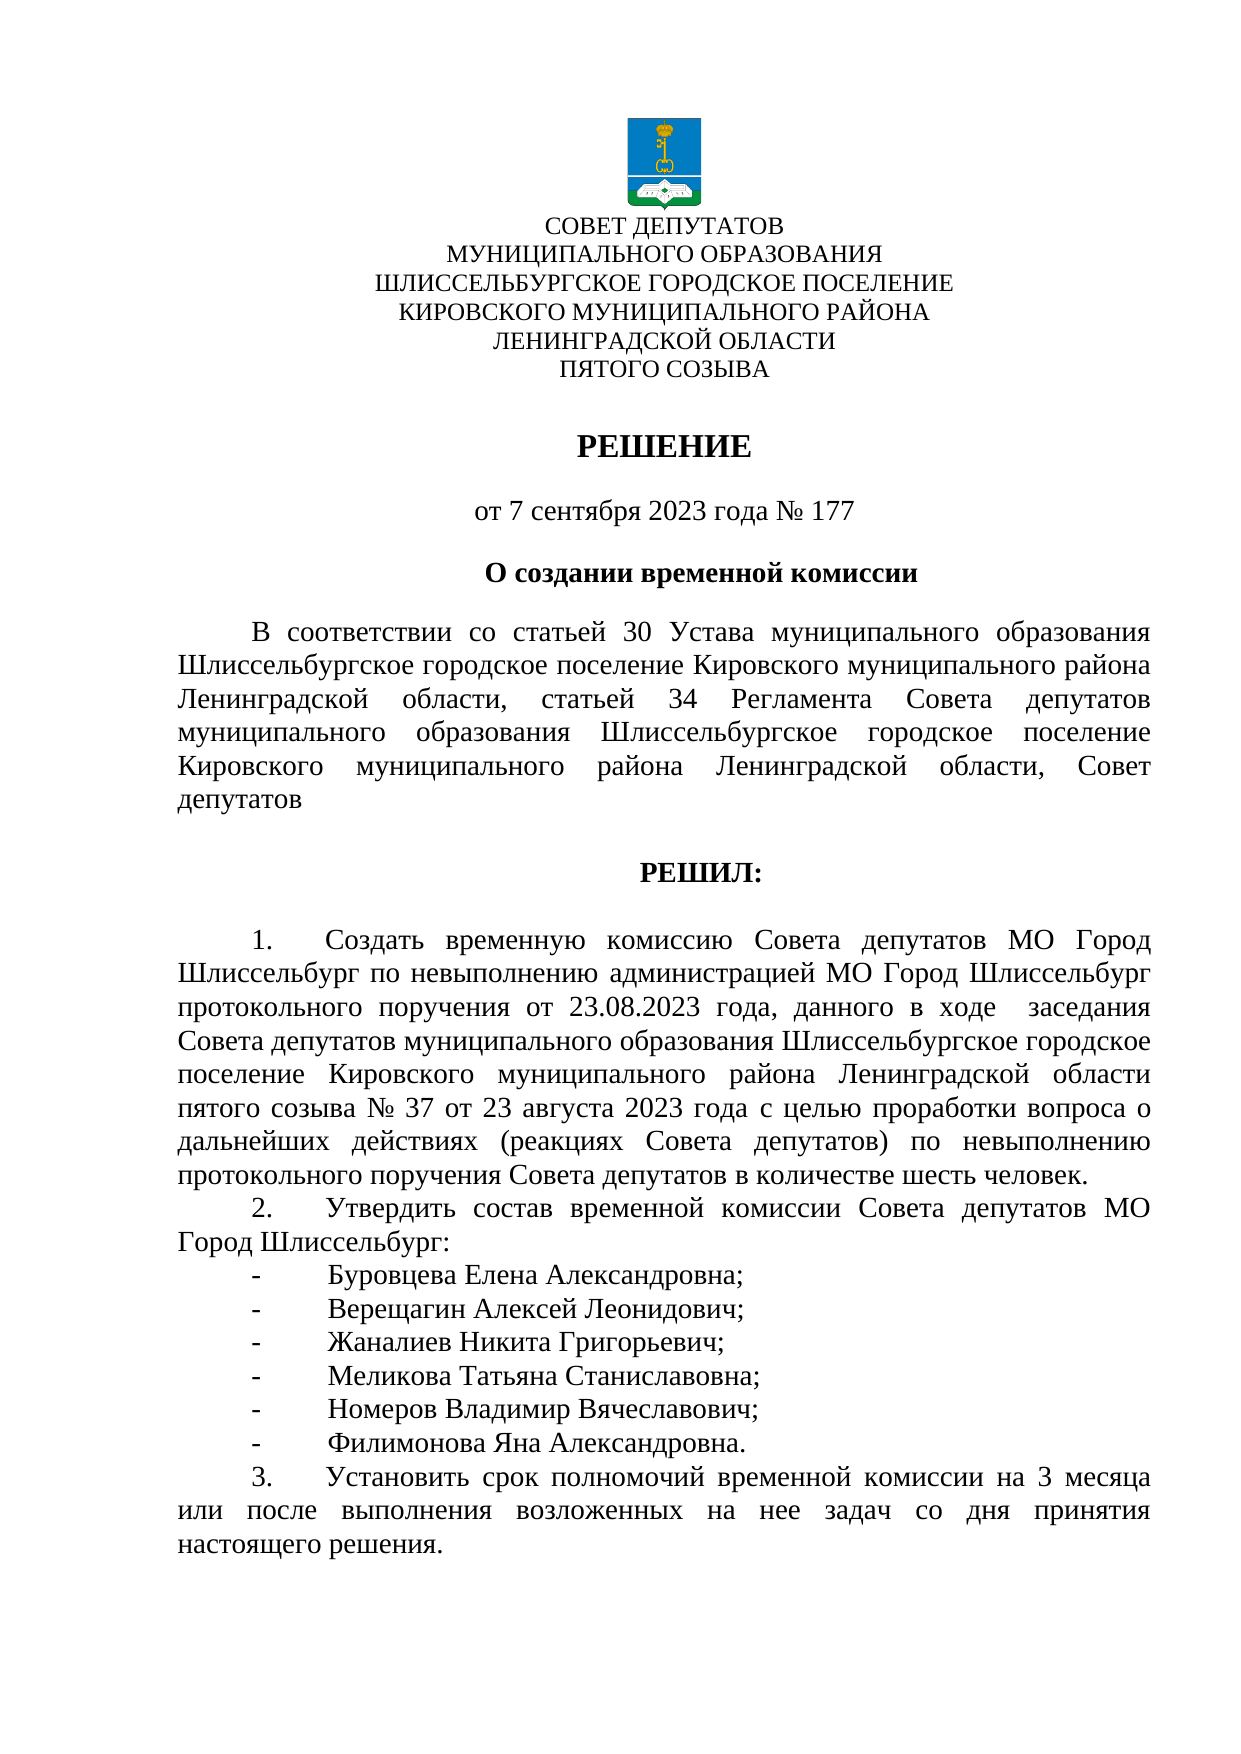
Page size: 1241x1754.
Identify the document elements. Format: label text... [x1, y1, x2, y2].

list Филимонова Яна Александровна. [177, 1425, 1152, 1459]
picture [627, 118, 702, 211]
text ЛЕНИНГРАДСКОЙ ОБЛАСТИ [177, 326, 1152, 354]
list Номеров Владимир Вячеславович; [177, 1392, 1152, 1425]
list Создать временную комиссию Совета депутатов МО Город Шлиссельбург по невыполнению администрацией МО Город Шлиссельбург протокольного поручения от 23.08.2023 года, данного в ходе заседания Совета депутатов муниципального образования Шлиссельбургское городское поселение Кировского муниципального района Ленинградской области пятого созыва № 37 от 23 августа 2023 года с целью проработки вопроса о дальнейших действиях (реакциях Совета депутатов) по невыполнению протокольного поручения Совета депутатов в количестве шесть человек. [177, 922, 1152, 1190]
text СОВЕТ ДЕПУТАТОВ [177, 211, 1152, 239]
text КИРОВСКОГО МУНИЦИПАЛЬНОГО РАЙОНА [177, 297, 1152, 326]
list Утвердить состав временной комиссии Совета депутатов МО Город Шлиссельбург: [177, 1190, 1152, 1257]
list Буровцева Елена Александровна; [177, 1257, 1152, 1291]
list Верещагин Алексей Леонидович; [177, 1291, 1152, 1324]
text РЕШЕНИЕ [177, 426, 1152, 465]
text РЕШИЛ: [177, 855, 1152, 888]
subtitle В соответствии со статьей 30 Устава муниципального образования Шлиссельбургское городское поселение Кировского муниципального района Ленинградской области, статьей 34 Регламента Совета депутатов муниципального образования Шлиссельбургское городское поселение Кировского муниципального района Ленинградской области, Совет депутатов [177, 614, 1152, 815]
text ПЯТОГО СОЗЫВА [177, 354, 1152, 383]
text от 7 сентября 2023 года № 177 [177, 493, 1152, 527]
list Установить срок полномочий временной комиссии на 3 месяца или после выполнения возложенных на нее задач со дня принятия настоящего решения. [177, 1459, 1152, 1559]
text ШЛИССЕЛЬБУРГСКОЕ ГОРОДСКОЕ ПОСЕЛЕНИЕ [177, 268, 1152, 297]
list Жаналиев Никита Григорьевич; [177, 1324, 1152, 1358]
text О создании временной комиссии [177, 555, 1152, 589]
list Меликова Татьяна Станиславовна; [177, 1358, 1152, 1392]
text МУНИЦИПАЛЬНОГО ОБРАЗОВАНИЯ [177, 239, 1152, 268]
